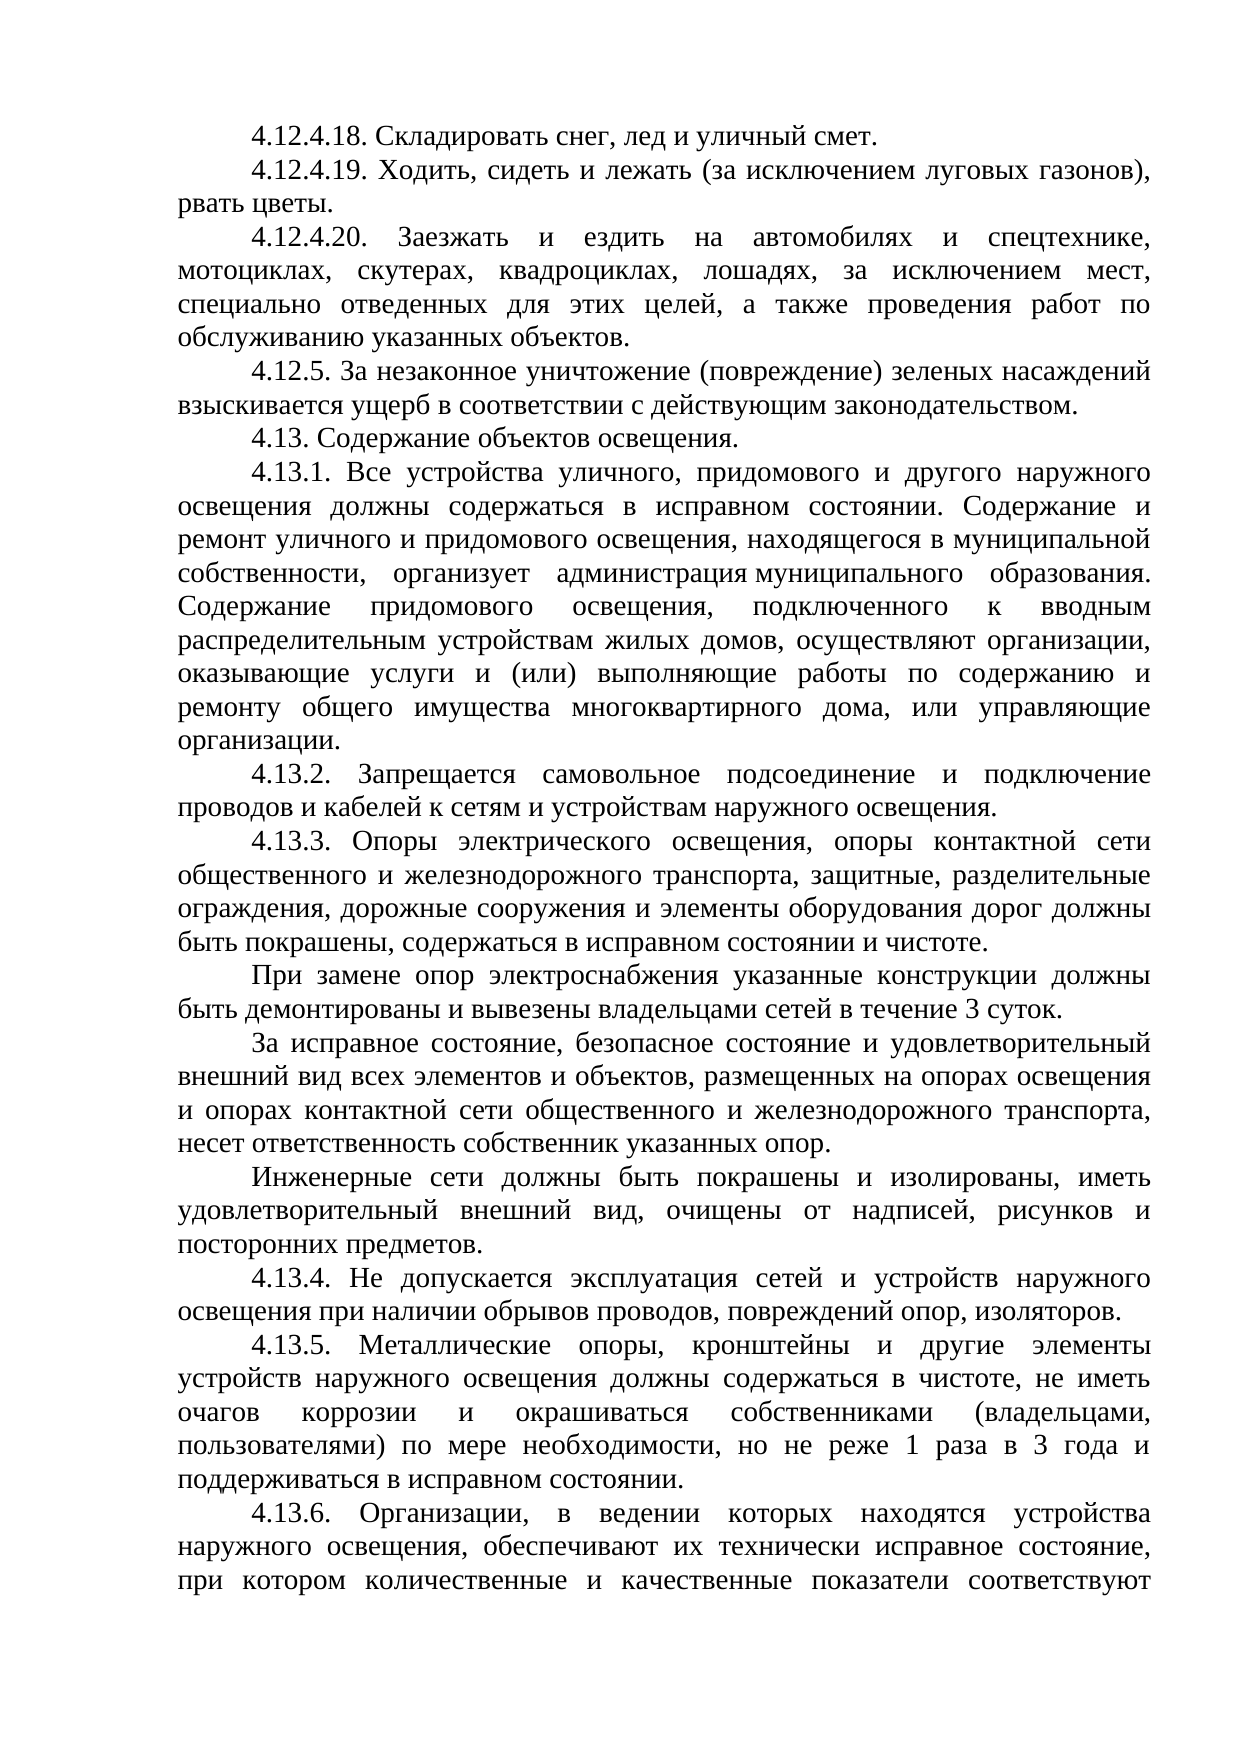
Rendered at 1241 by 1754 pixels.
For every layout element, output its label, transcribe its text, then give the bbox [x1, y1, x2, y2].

text 4.13.4. Не допускается эксплуатация сетей и устройств наружного освещения при наличии обрывов проводов, повреждений опор, изоляторов. [177, 1260, 1152, 1327]
text 4.13.3. Опоры электрического освещения, опоры контактной сети общественного и железнодорожного транспорта, защитные, разделительные ограждения, дорожные сооружения и элементы оборудования дорог должны быть покрашены, содержаться в исправном состоянии и чистоте. [177, 823, 1152, 957]
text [177, 1495, 1152, 1595]
text 4.13.2. Запрещается самовольное подсоединение и подключение проводов и кабелей к сетям и устройствам наружного освещения. [177, 756, 1152, 823]
text При замене опор электроснабжения указанные конструкции должны быть демонтированы и вывезены владельцами сетей в течение 3 суток. [177, 957, 1152, 1024]
text 4.12.5. За незаконное уничтожение (повреждение) зеленых насаждений взыскивается ущерб в соответствии с действующим законодательством. [177, 353, 1152, 420]
text 4.13. Содержание объектов освещения. [177, 420, 1152, 454]
text 4.13.5. Металлические опоры, кронштейны и другие элементы устройств наружного освещения должны содержаться в чистоте, не иметь очагов коррозии и окрашиваться собственниками (владельцами, пользователями) по мере необходимости, но не реже 1 раза в 3 года и поддерживаться в исправном состоянии. [177, 1327, 1152, 1494]
text 4.12.4.19. Ходить, сидеть и лежать (за исключением луговых газонов), рвать цветы. [177, 152, 1152, 219]
text 4.12.4.18. Складировать снег, лед и уличный смет. [177, 118, 1152, 152]
text Инженерные сети должны быть покрашены и изолированы, иметь удовлетворительный внешний вид, очищены от надписей, рисунков и посторонних предметов. [177, 1159, 1152, 1259]
text 4.12.4.20. Заезжать и ездить на автомобилях и спецтехнике, мотоциклах, скутерах, квадроциклах, лошадях, за исключением мест, специально отведенных для этих целей, а также проведения работ по обслуживанию указанных объектов. [177, 219, 1152, 353]
text За исправное состояние, безопасное состояние и удовлетворительный внешний вид всех элементов и объектов, размещенных на опорах освещения и опорах контактной сети общественного и железнодорожного транспорта, несет ответственность собственник указанных опор. [177, 1025, 1152, 1159]
text 4.13.1. Все устройства уличного, придомового и другого наружного освещения должны содержаться в исправном состоянии. Содержание и ремонт уличного и придомового освещения, находящегося в муниципальной собственности, организует администрация муниципального образования. Содержание придомового освещения, подключенного к вводным распределительным устройствам жилых домов, осуществляют организации, оказывающие услуги и (или) выполняющие работы по содержанию и ремонту общего имущества многоквартирного дома, или управляющие организации. [177, 454, 1152, 756]
